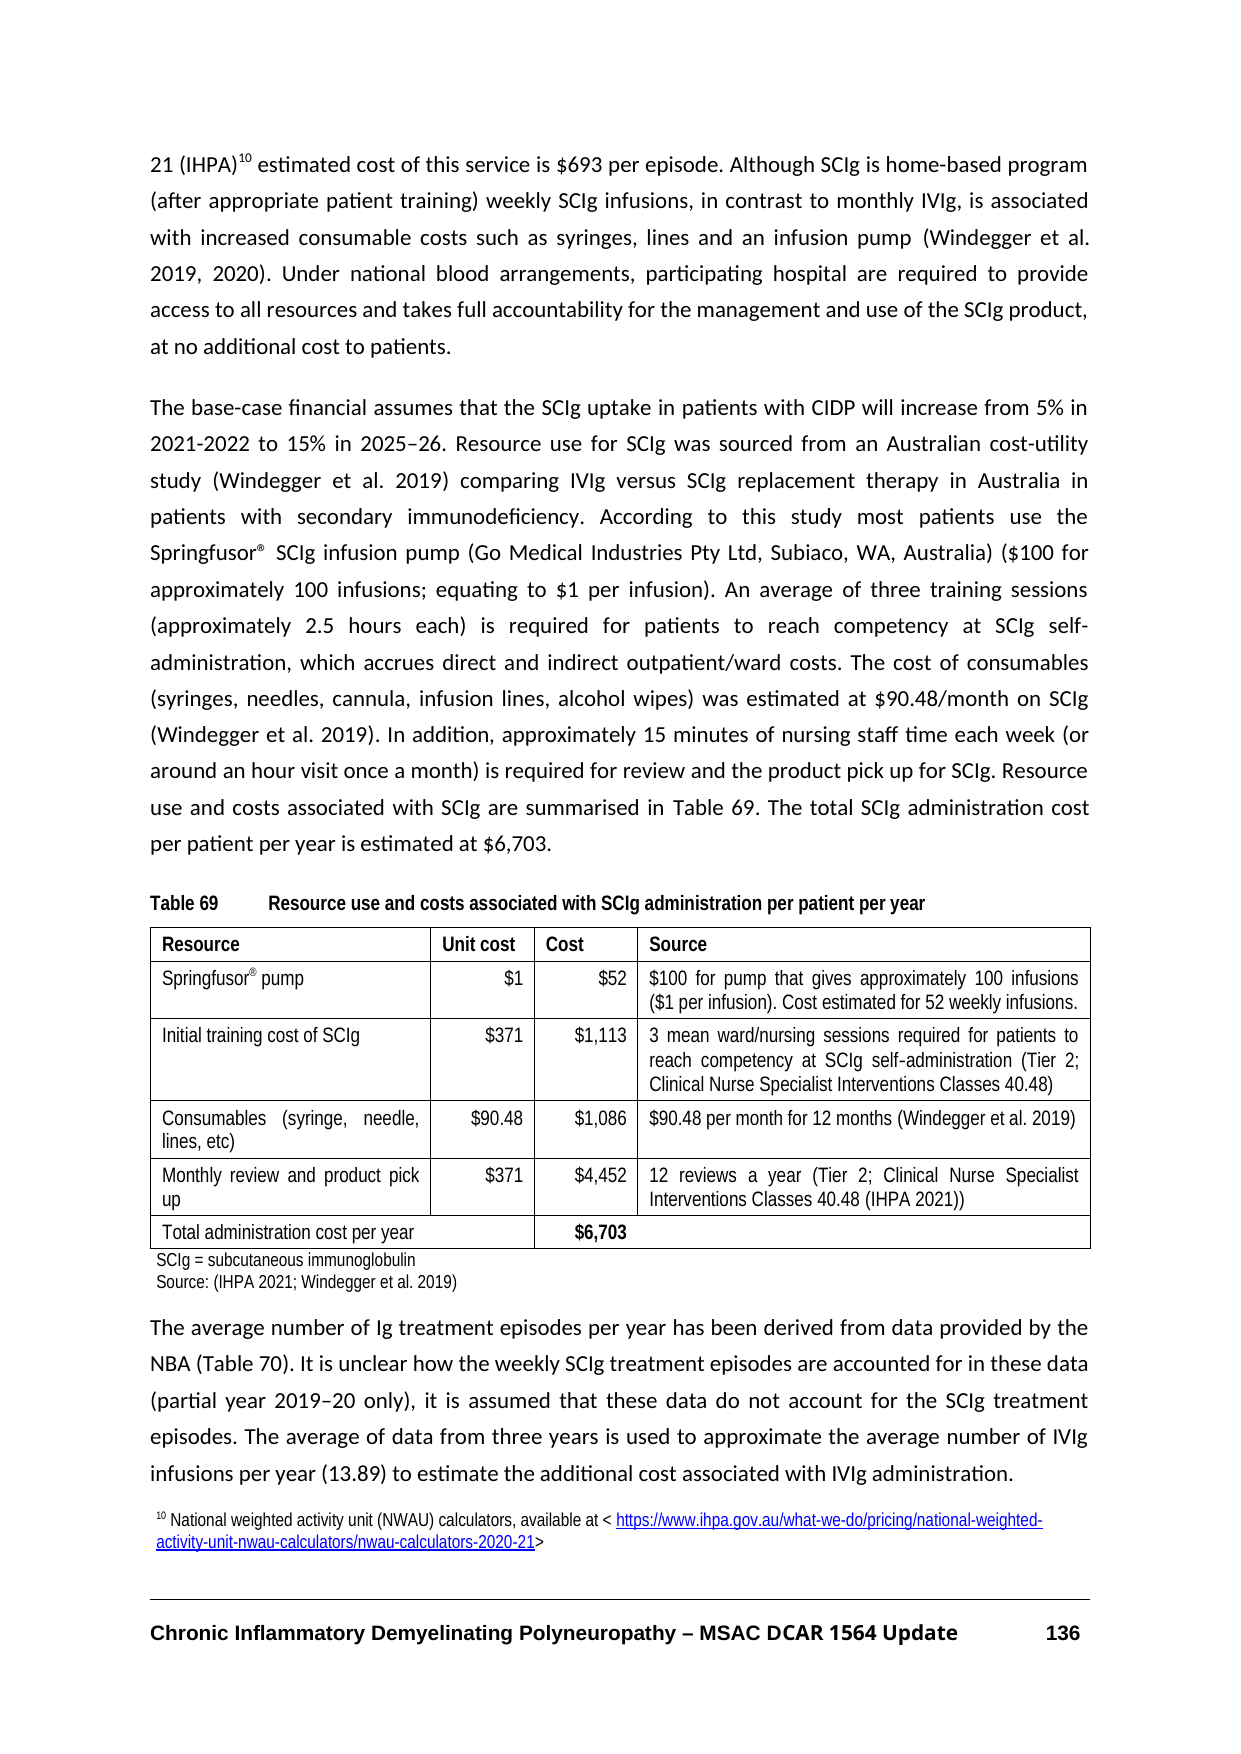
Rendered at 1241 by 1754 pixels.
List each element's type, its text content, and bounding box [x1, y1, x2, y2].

text SCIg = subcutaneous immunoglobulin [156, 1249, 1084, 1271]
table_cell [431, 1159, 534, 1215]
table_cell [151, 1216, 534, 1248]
text The average number of Ig treatment episodes per year has been derived from data provided by the NBA (Table 70). It is unclear how the weekly SCIg treatment episodes are accounted for in these data (partial year 2019–20 only), it is assumed that these data do not account for the SCIg treatment episodes. The average of data from three years is used to approximate the average number of IVIg infusions per year (13.89) to estimate the additional cost associated with IVIg administration. [150, 1313, 1090, 1487]
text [150, 150, 1090, 360]
text The base-case financial assumes that the SCIg uptake in patients with CIDP will increase from 5% in 2021-2022 to 15% in 2025–26. Resource use for SCIg was sourced from an Australian cost-utility study (Windegger et al. 2019) comparing IVIg versus SCIg replacement therapy in Australia in patients with secondary immunodeficiency. According to this study most patients use the Springfusor® SCIg infusion pump (Go Medical Industries Pty Ltd, Subiaco, WA, Australia) ($100 for approximately 100 infusions; equating to $1 per infusion). An average of three training sessions (approximately 2.5 hours each) is required for patients to reach competency at SCIg self-administration, which accrues direct and indirect outpatient/ward costs. The cost of consumables (syringes, needles, cannula, infusion lines, alcohol wipes) was estimated at $90.48/month on SCIg (Windegger et al. 2019). In addition, approximately 15 minutes of nursing staff time each week (or around an hour visit once a month) is required for review and the product pick up for SCIg. Resource use and costs associated with SCIg are summarised in Table 69. The total SCIg administration cost per patient per year is estimated at $6,703. [150, 393, 1090, 857]
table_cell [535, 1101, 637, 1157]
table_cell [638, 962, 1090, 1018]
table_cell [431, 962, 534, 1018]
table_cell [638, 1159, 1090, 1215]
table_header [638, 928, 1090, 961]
text Source: (IHPA 2021; Windegger et al. 2019) [156, 1271, 1084, 1292]
text Table 69 Resource use and costs associated with SCIg administration per patient per year [150, 891, 1090, 915]
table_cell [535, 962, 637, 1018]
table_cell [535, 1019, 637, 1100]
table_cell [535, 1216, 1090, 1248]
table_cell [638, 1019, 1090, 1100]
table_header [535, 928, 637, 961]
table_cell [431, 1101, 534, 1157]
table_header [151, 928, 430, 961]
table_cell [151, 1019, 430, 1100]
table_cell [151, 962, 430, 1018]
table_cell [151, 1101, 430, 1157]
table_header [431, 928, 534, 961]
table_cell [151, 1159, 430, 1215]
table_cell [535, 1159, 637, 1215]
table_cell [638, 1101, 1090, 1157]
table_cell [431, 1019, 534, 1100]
